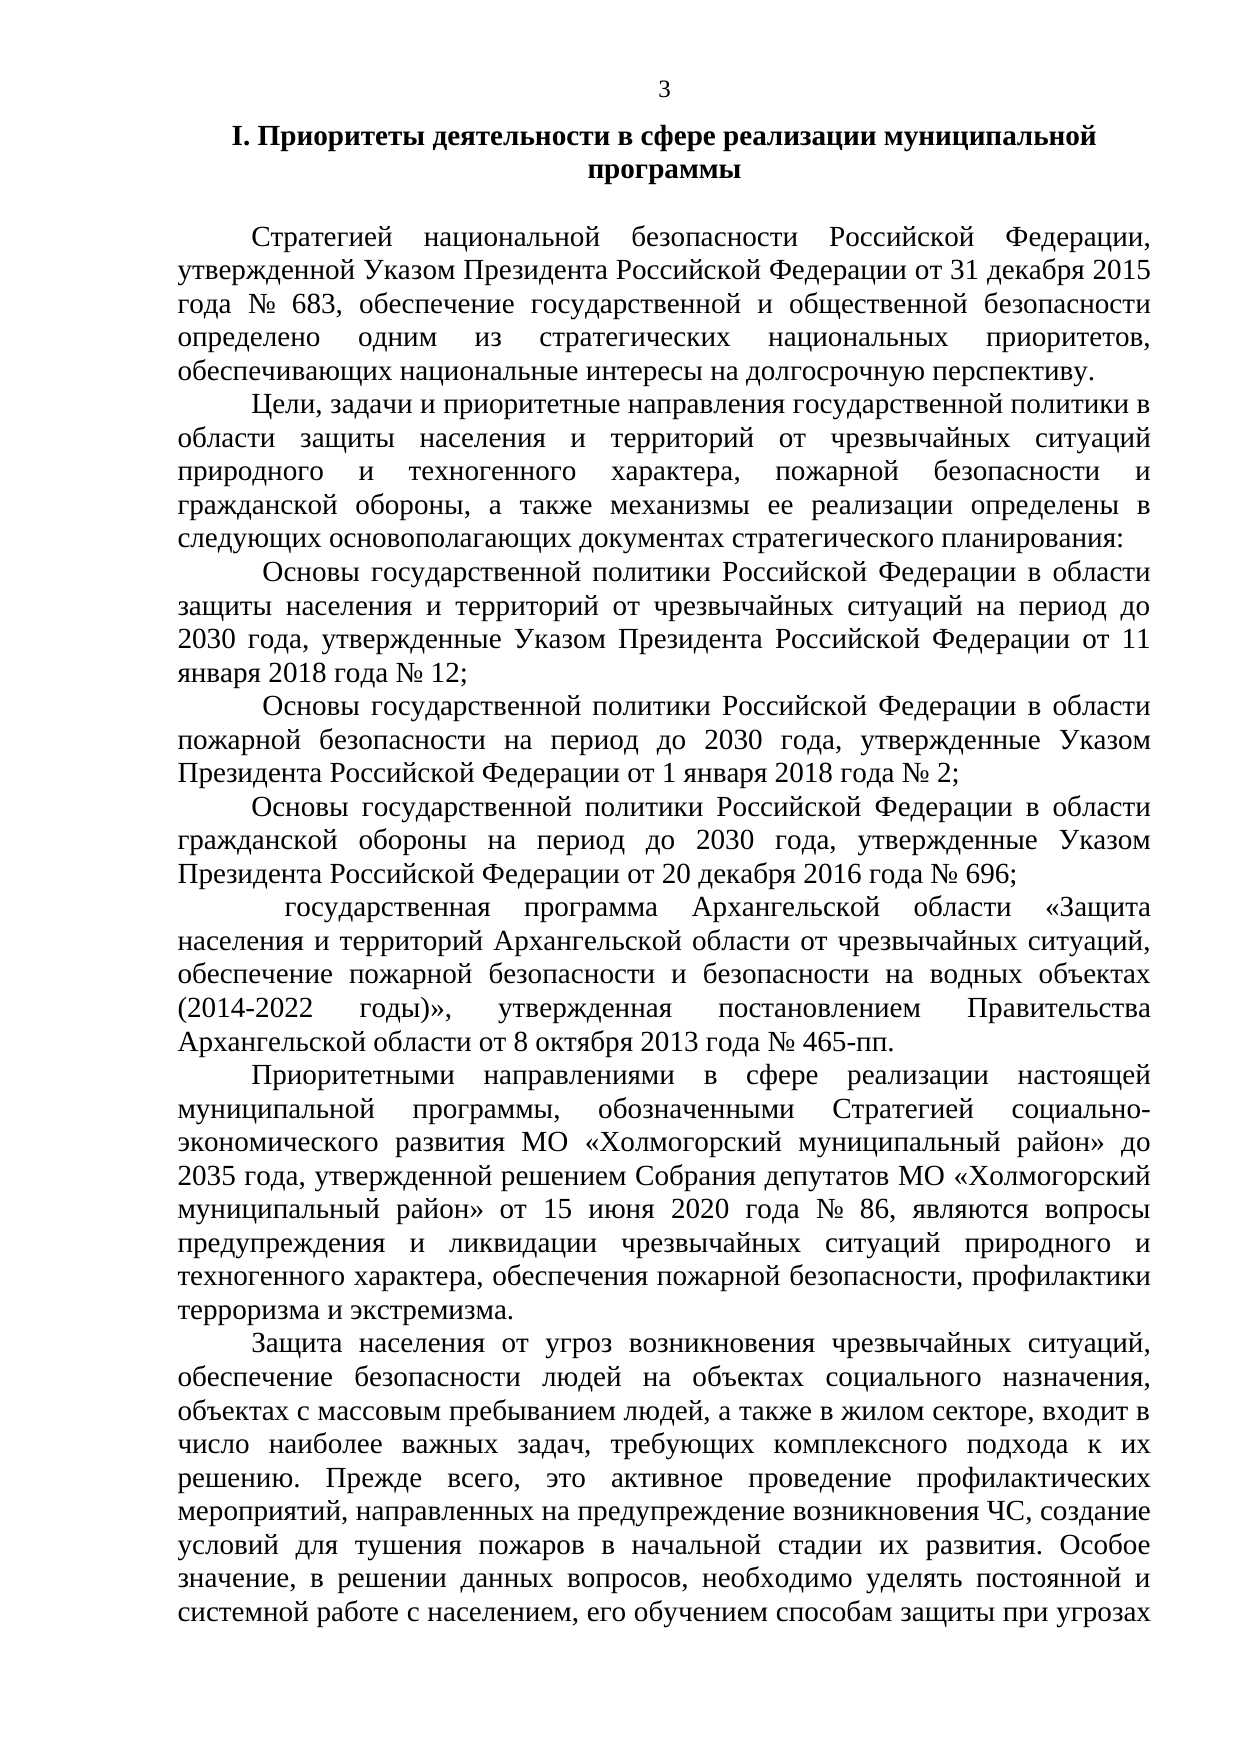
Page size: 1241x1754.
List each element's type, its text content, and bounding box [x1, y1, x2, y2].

text Основы государственной политики Российской Федерации в области гражданской обороны на период до 2030 года, утвержденные Указом Президента Российской Федерации от 20 декабря 2016 года № 696; [177, 789, 1152, 889]
text Приоритетными направлениями в сфере реализации настоящей муниципальной программы, обозначенными Стратегией социально-экономического развития МО «Холмогорский муниципальный район» до 2035 года, утвержденной решением Собрания депутатов МО «Холмогорский муниципальный район» от 15 июня 2020 года № 86, являются вопросы предупреждения и ликвидации чрезвычайных ситуаций природного и техногенного характера, обеспечения пожарной безопасности, профилактики терроризма и экстремизма. [177, 1057, 1152, 1326]
text Стратегией национальной безопасности Российской Федерации, утвержденной Указом Президента Российской Федерации от 31 декабря 2015 года № 683, обеспечение государственной и общественной безопасности определено одним из стратегических национальных приоритетов, обеспечивающих национальные интересы на долгосрочную перспективу. [177, 219, 1152, 386]
text Основы государственной политики Российской Федерации в области защиты населения и территорий от чрезвычайных ситуаций на период до 2030 года, утвержденные Указом Президента Российской Федерации от 11 января 2018 года № 12; [177, 554, 1152, 688]
text Основы государственной политики Российской Федерации в области пожарной безопасности на период до 2030 года, утвержденные Указом Президента Российской Федерации от 1 января 2018 года № 2; [177, 688, 1152, 789]
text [177, 1326, 1152, 1627]
text Цели, задачи и приоритетные направления государственной политики в области защиты населения и территорий от чрезвычайных ситуаций природного и техногенного характера, пожарной безопасности и гражданской обороны, а также механизмы ее реализации определены в следующих основополагающих документах стратегического планирования: [177, 386, 1152, 554]
text государственная программа Архангельской области «Защита населения и территорий Архангельской области от чрезвычайных ситуаций, обеспечение пожарной безопасности и безопасности на водных объектах (2014-2022 годы)», утвержденная постановлением Правительства Архангельской области от 8 октября 2013 года № 465-пп. [177, 889, 1152, 1057]
text I. Приоритеты деятельности в сфере реализации муниципальной программы [177, 118, 1152, 185]
